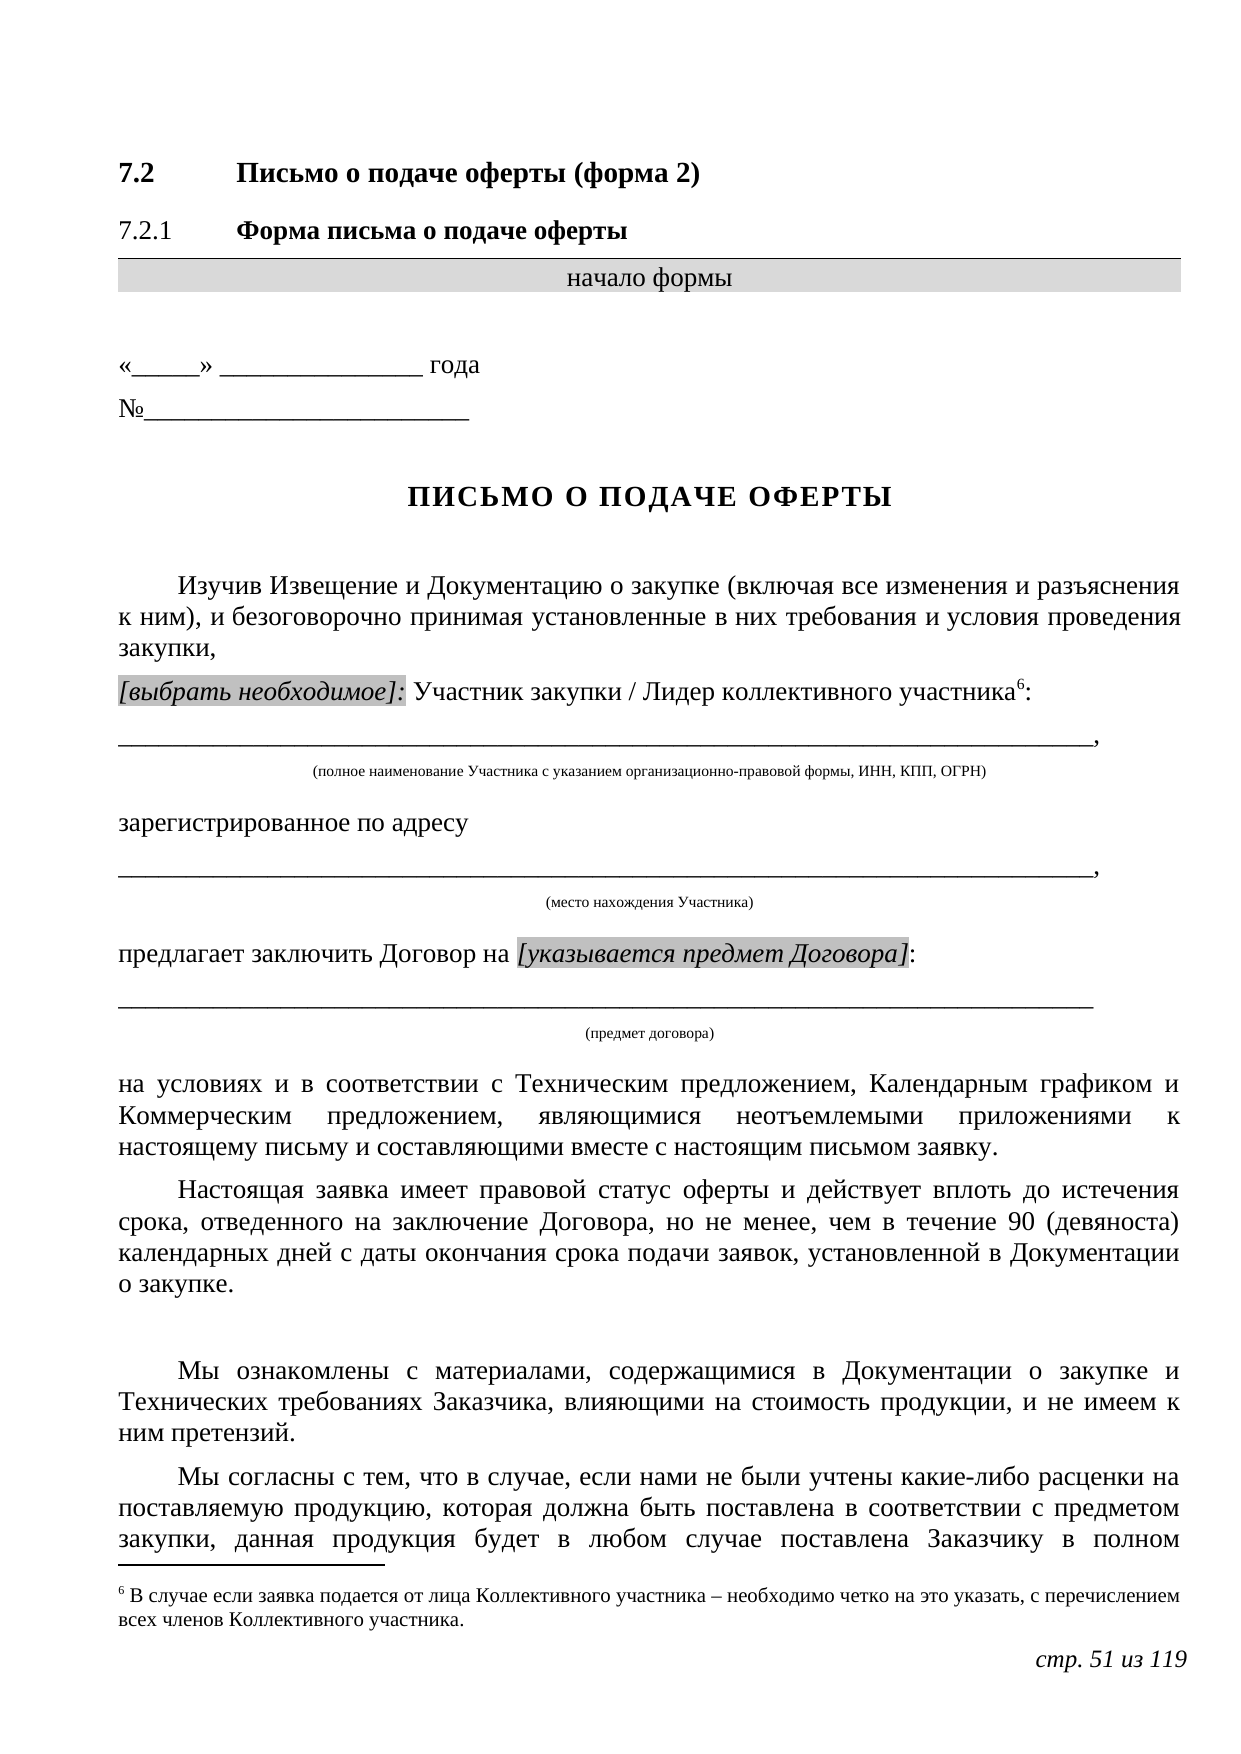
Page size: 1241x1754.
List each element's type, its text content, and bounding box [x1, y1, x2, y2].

text зарегистрированное по адресу [118, 806, 1181, 837]
text Настоящая заявка имеет правовой статус оферты и действует вплоть до истечения срока, отведенного на заключение Договора, но не менее, чем в течение 90 (девяноста) календарных дней с даты окончания срока подачи заявок, установленной в Документации о закупке. [118, 1173, 1181, 1298]
text (полное наименование Участника с указанием организационно-правовой формы, ИНН, КПП, ОГРН) [118, 762, 1181, 793]
text (предмет договора) [118, 1024, 1181, 1055]
text Изучив Извещение и Документацию о закупке (включая все изменения и разъяснения к ним), и безоговорочно принимая установленные в них требования и условия проведения закупки, [118, 569, 1181, 662]
text предлагает заключить Договор на [указывается предмет Договора]: [909, 937, 1181, 968]
subtitle Письмо о подаче оферты (форма 2) [118, 156, 1181, 189]
text ________________________________________________________________________, [118, 718, 1181, 749]
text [118, 1460, 1181, 1554]
text на условиях и в соответствии с Техническим предложением, Календарным графиком и Коммерческим предложением, являющимися неотъемлемыми приложениями к настоящему письму и составляющими вместе с настоящим письмом заявку. [118, 1068, 1181, 1161]
text Письмо о подаче оферты [118, 479, 1181, 513]
text Мы ознакомлены с материалами, содержащимися в Документации о закупке и Технических требованиях Заказчика, влияющими на стоимость продукции, и не имеем к ним претензий. [118, 1354, 1181, 1448]
text ________________________________________________________________________ [118, 980, 1181, 1011]
text ________________________________________________________________________, [118, 849, 1181, 881]
text Форма письма о подаче оферты [118, 214, 1181, 245]
text «_____» _______________ года [118, 348, 635, 379]
text начало формы [118, 259, 1181, 292]
text (место нахождения Участника) [118, 893, 1181, 924]
text №________________________ [118, 392, 635, 423]
text предлагает заключить Договор на [указывается предмет Договора]: [118, 937, 517, 968]
text [выбрать необходимое]: Участник закупки / Лидер коллективного участника: [406, 675, 1181, 706]
